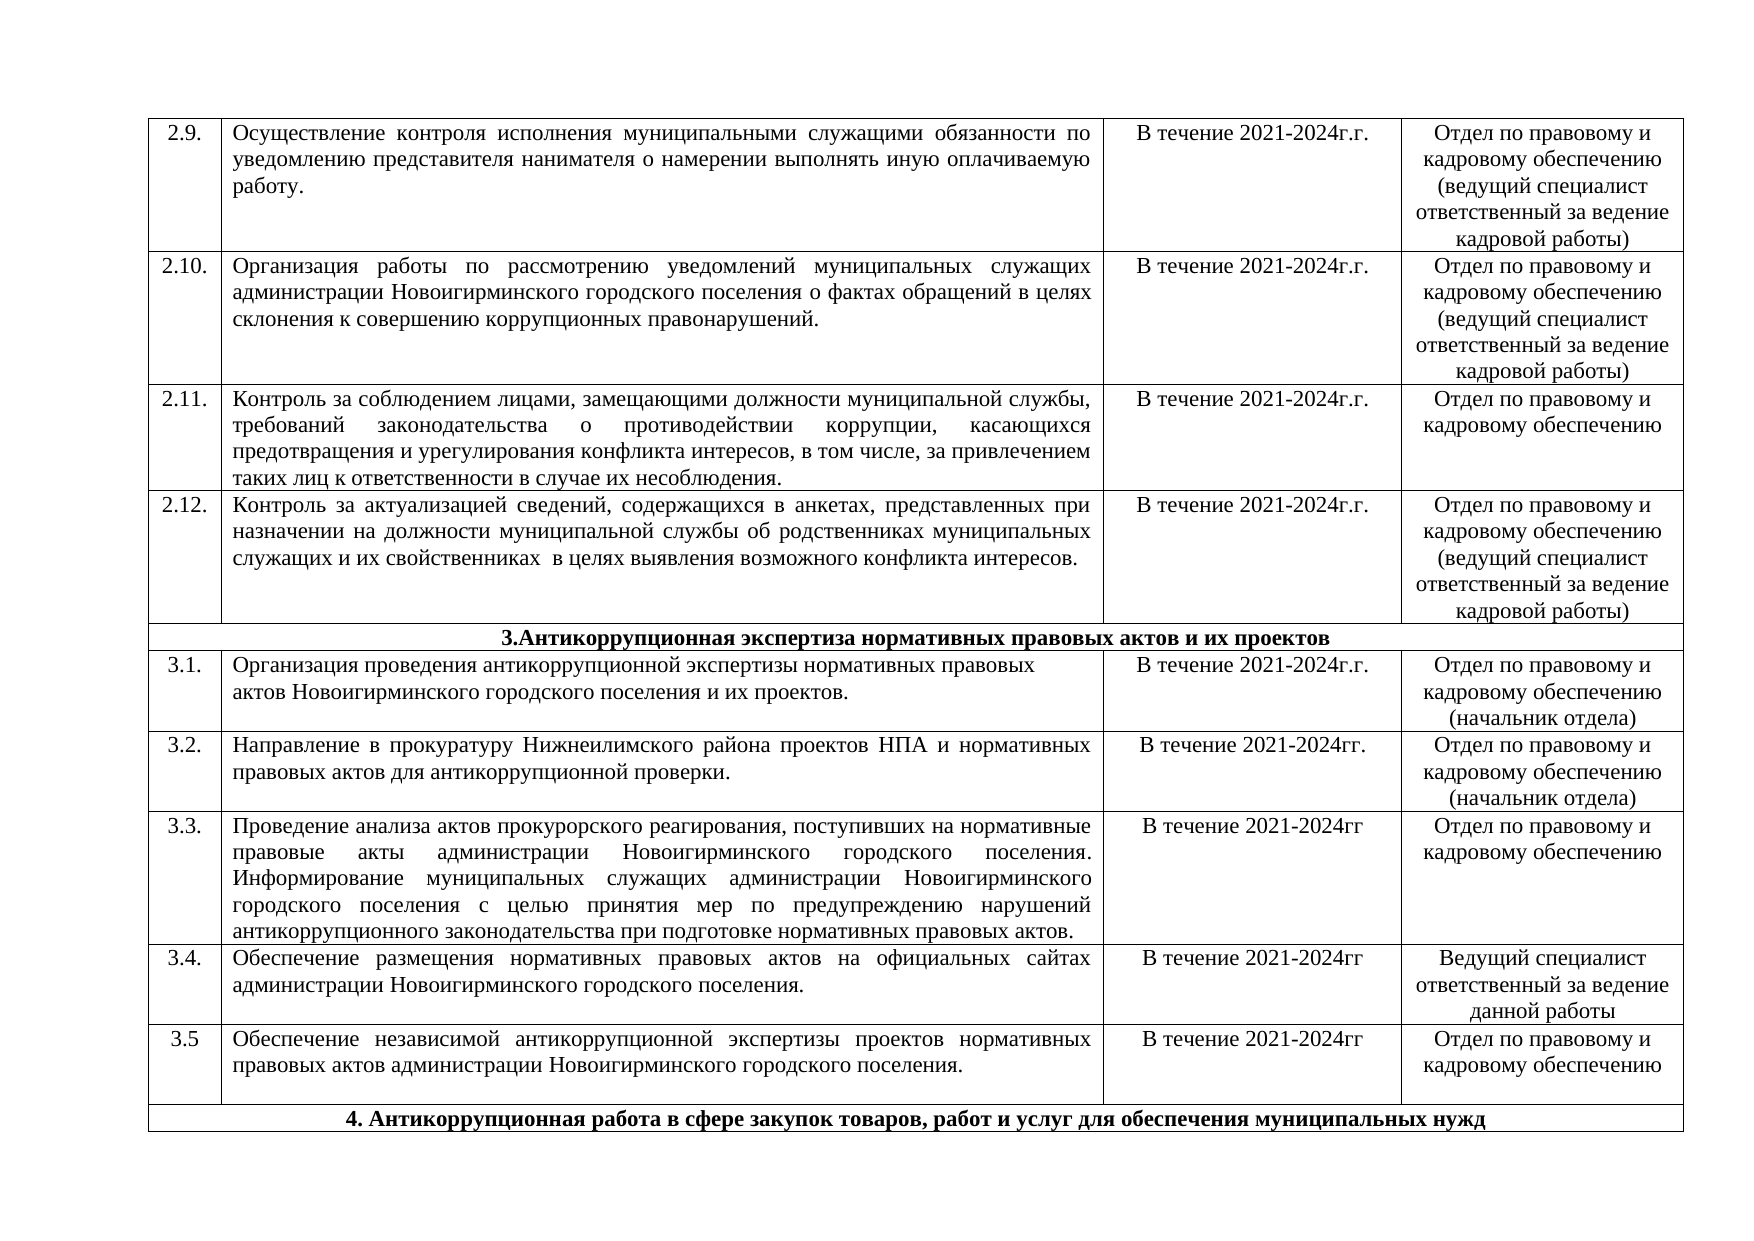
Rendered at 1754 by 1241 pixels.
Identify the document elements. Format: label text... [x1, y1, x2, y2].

table_cell Ведущий специалист ответственный за ведение данной работы [1402, 945, 1683, 1023]
table_cell В течение 2021-2024гг [1104, 945, 1401, 1023]
table_cell 2.9. [149, 119, 221, 251]
table_cell Отдел по правовому и кадровому обеспечению (ведущий специалист ответственный за ведение кадровой работы) [1402, 491, 1683, 623]
table_cell В течение 2021-2024г.г. [1104, 385, 1401, 490]
table_cell Отдел по правовому и кадровому обеспечению (ведущий специалист ответственный за ведение кадровой работы) [1402, 252, 1683, 384]
table_cell Отдел по правовому и кадровому обеспечению [1402, 385, 1683, 490]
table_cell 2.10. [149, 252, 221, 384]
table_cell В течение 2021-2024гг [1104, 1025, 1401, 1104]
table_cell 3.1. [149, 651, 221, 731]
table_cell Проведение анализа актов прокурорского реагирования, поступивших на нормативные правовые акты администрации Новоигирминского городского поселения. Информирование муниципальных служащих администрации Новоигирминского городского поселения с целью принятия мер по предупреждению нарушений антикоррупционного законодательства при подготовке нормативных правовых актов. [222, 812, 1103, 943]
table_cell В течение 2021-2024гг. [1104, 732, 1401, 811]
table_cell В течение 2021-2024г.г. [1104, 491, 1401, 623]
table_cell 3.2. [149, 732, 221, 811]
table_cell Отдел по правовому и кадровому обеспечению (начальник отдела) [1402, 651, 1683, 731]
table_cell 2.12. [149, 491, 221, 623]
table_cell Отдел по правовому и кадровому обеспечению (ведущий специалист ответственный за ведение кадровой работы) [1402, 119, 1683, 251]
table_cell Направление в прокуратуру Нижнеилимского района проектов НПА и нормативных правовых актов для антикоррупционной проверки. [222, 732, 1103, 811]
table_cell Контроль за актуализацией сведений, содержащихся в анкетах, представленных при назначении на должности муниципальной службы об родственниках муниципальных служащих и их свойственниках в целях выявления возможного конфликта интересов. [222, 491, 1103, 623]
table_cell Обеспечение размещения нормативных правовых актов на официальных сайтах администрации Новоигирминского городского поселения. [222, 945, 1103, 1023]
table_cell Контроль за соблюдением лицами, замещающими должности муниципальной службы, требований законодательства о противодействии коррупции, касающихся предотвращения и урегулирования конфликта интересов, в том числе, за привлечением таких лиц к ответственности в случае их несоблюдения. [222, 385, 1103, 490]
table_cell В течение 2021-2024г.г. [1104, 252, 1401, 384]
table_cell 3.4. [149, 945, 221, 1023]
table_cell 3.Антикоррупционная экспертиза нормативных правовых актов и их проектов [149, 624, 1683, 650]
table_cell В течение 2021-2024г.г. [1104, 651, 1401, 731]
table_cell В течение 2021-2024гг [1104, 812, 1401, 943]
table_cell Обеспечение независимой антикоррупционной экспертизы проектов нормативных правовых актов администрации Новоигирминского городского поселения. [222, 1025, 1103, 1104]
table_cell 4. Антикоррупционная работа в сфере закупок товаров, работ и услуг для обеспечения муниципальных нужд [149, 1105, 1683, 1131]
table_cell 3.5 [149, 1025, 221, 1104]
table_cell Отдел по правовому и кадровому обеспечению [1402, 812, 1683, 943]
table_cell Организация работы по рассмотрению уведомлений муниципальных служащих администрации Новоигирминского городского поселения о фактах обращений в целях склонения к совершению коррупционных правонарушений. [222, 252, 1103, 384]
table_cell 3.3. [149, 812, 221, 943]
table_cell Отдел по правовому и кадровому обеспечению [1402, 1025, 1683, 1104]
table_cell Отдел по правовому и кадровому обеспечению (начальник отдела) [1402, 732, 1683, 811]
table_cell 2.11. [149, 385, 221, 490]
table_cell Осуществление контроля исполнения муниципальными служащими обязанности по уведомлению представителя нанимателя о намерении выполнять иную оплачиваемую работу. [222, 119, 1103, 251]
table_cell В течение 2021-2024г.г. [1104, 119, 1401, 251]
table_cell Организация проведения антикоррупционной экспертизы нормативных правовых актов Новоигирминского городского поселения и их проектов. [222, 651, 1103, 731]
